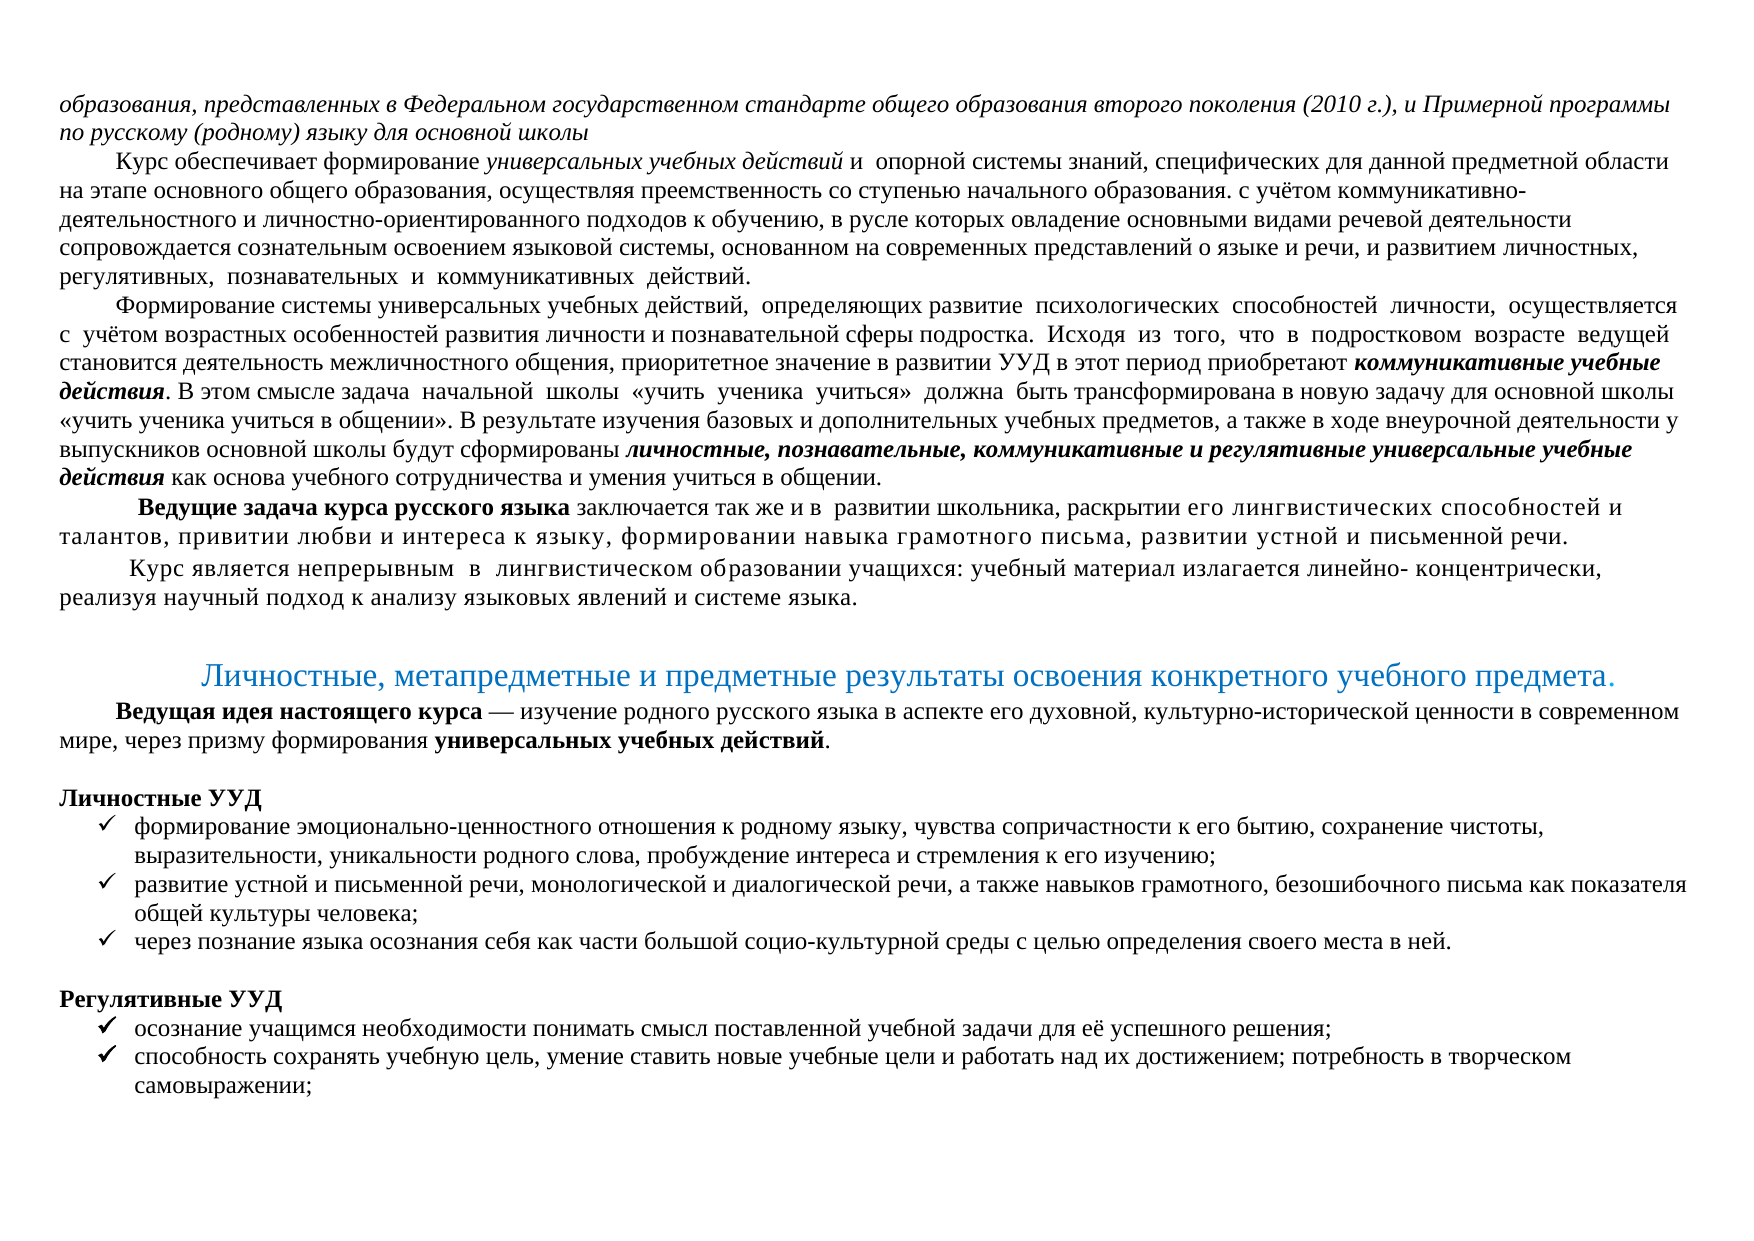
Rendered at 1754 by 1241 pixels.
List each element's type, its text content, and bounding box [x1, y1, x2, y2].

list формирование эмоционально-ценностного отношения к родному языку, чувства сопричастности к его бытию, сохранение чистоты, выразительности, уникальности родного слова, пробуждение интереса и стремления к его изучению; [97, 811, 1695, 869]
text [59, 89, 1695, 146]
list осознание учащимся необходимости понимать смысл поставленной учебной задачи для её успешного решения; [97, 1013, 1695, 1041]
text Формирование системы универсальных учебных действий, определяющих развитие психологических способностей личности, осуществляется с учётом возрастных особенностей развития личности и познавательной сферы подростка. Исходя из того, что в подростковом возрасте ведущей становится деятельность межличностного общения, приоритетное значение в развитии УУД в этот период приобретают коммуникативные учебные действия. В этом смысле задача начальной школы «учить ученика учиться» должна быть трансформирована в новую задачу для основной школы «учить ученика учиться в общении». В результате изучения базовых и дополнительных учебных предметов, а также в ходе внеурочной деятельности у выпускников основной школы будут сформированы личностные, познавательные, коммуникативные и регулятивные универсальные учебные действия как основа учебного сотрудничества и умения учиться в общении. [59, 290, 1695, 491]
text Ведущие задача курса русского языка заключается так же и в развитии школьника, раскрытии его лингвистических способностей и талантов, привитии любви и интереса к языку, формировании навыка грамотного письма, развитии устной и письменной речи. [59, 492, 1695, 550]
text Курс является непрерывным в лингвистическом образовании учащихся: учебный материал излагается линейно- концентрически, реализуя научный подход к анализу языковых явлений и системе языка. [59, 553, 1695, 610]
list через познание языка осознания себя как части большой социо-культурной среды с целью определения своего места в ней. [97, 926, 1695, 955]
text Регулятивные УУД [59, 984, 1695, 1013]
text Курс обеспечивает формирование универсальных учебных действий и опорной системы знаний, специфических для данной предметной области на этапе основного общего образования, осуществляя преемственность со ступенью начального образования. с учётом коммуникативно-деятельностного и личностно-ориентированного подходов к обучению, в русле которых овладение основными видами речевой деятельности сопровождается сознательным освоением языковой системы, основанном на современных представлений о языке и речи, и развитием личностных, регулятивных, познавательных и коммуникативных действий. [59, 146, 1695, 290]
list способность сохранять учебную цель, умение ставить новые учебные цели и работать над их достижением; потребность в творческом самовыражении; [97, 1041, 1695, 1099]
text Ведущая идея настоящего курса — изучение родного русского языка в аспекте его духовной, культурно-исторической ценности в современном мире, через призму формирования универсальных учебных действий. Личностные УУД [59, 696, 1695, 811]
list развитие устной и письменной речи, монологической и диалогической речи, а также навыков грамотного, безошибочного письма как показателя общей культуры человека; [97, 869, 1695, 926]
text Личностные, метапредметные и предметные результаты освоения конкретного учебного предмета. [59, 655, 1695, 693]
